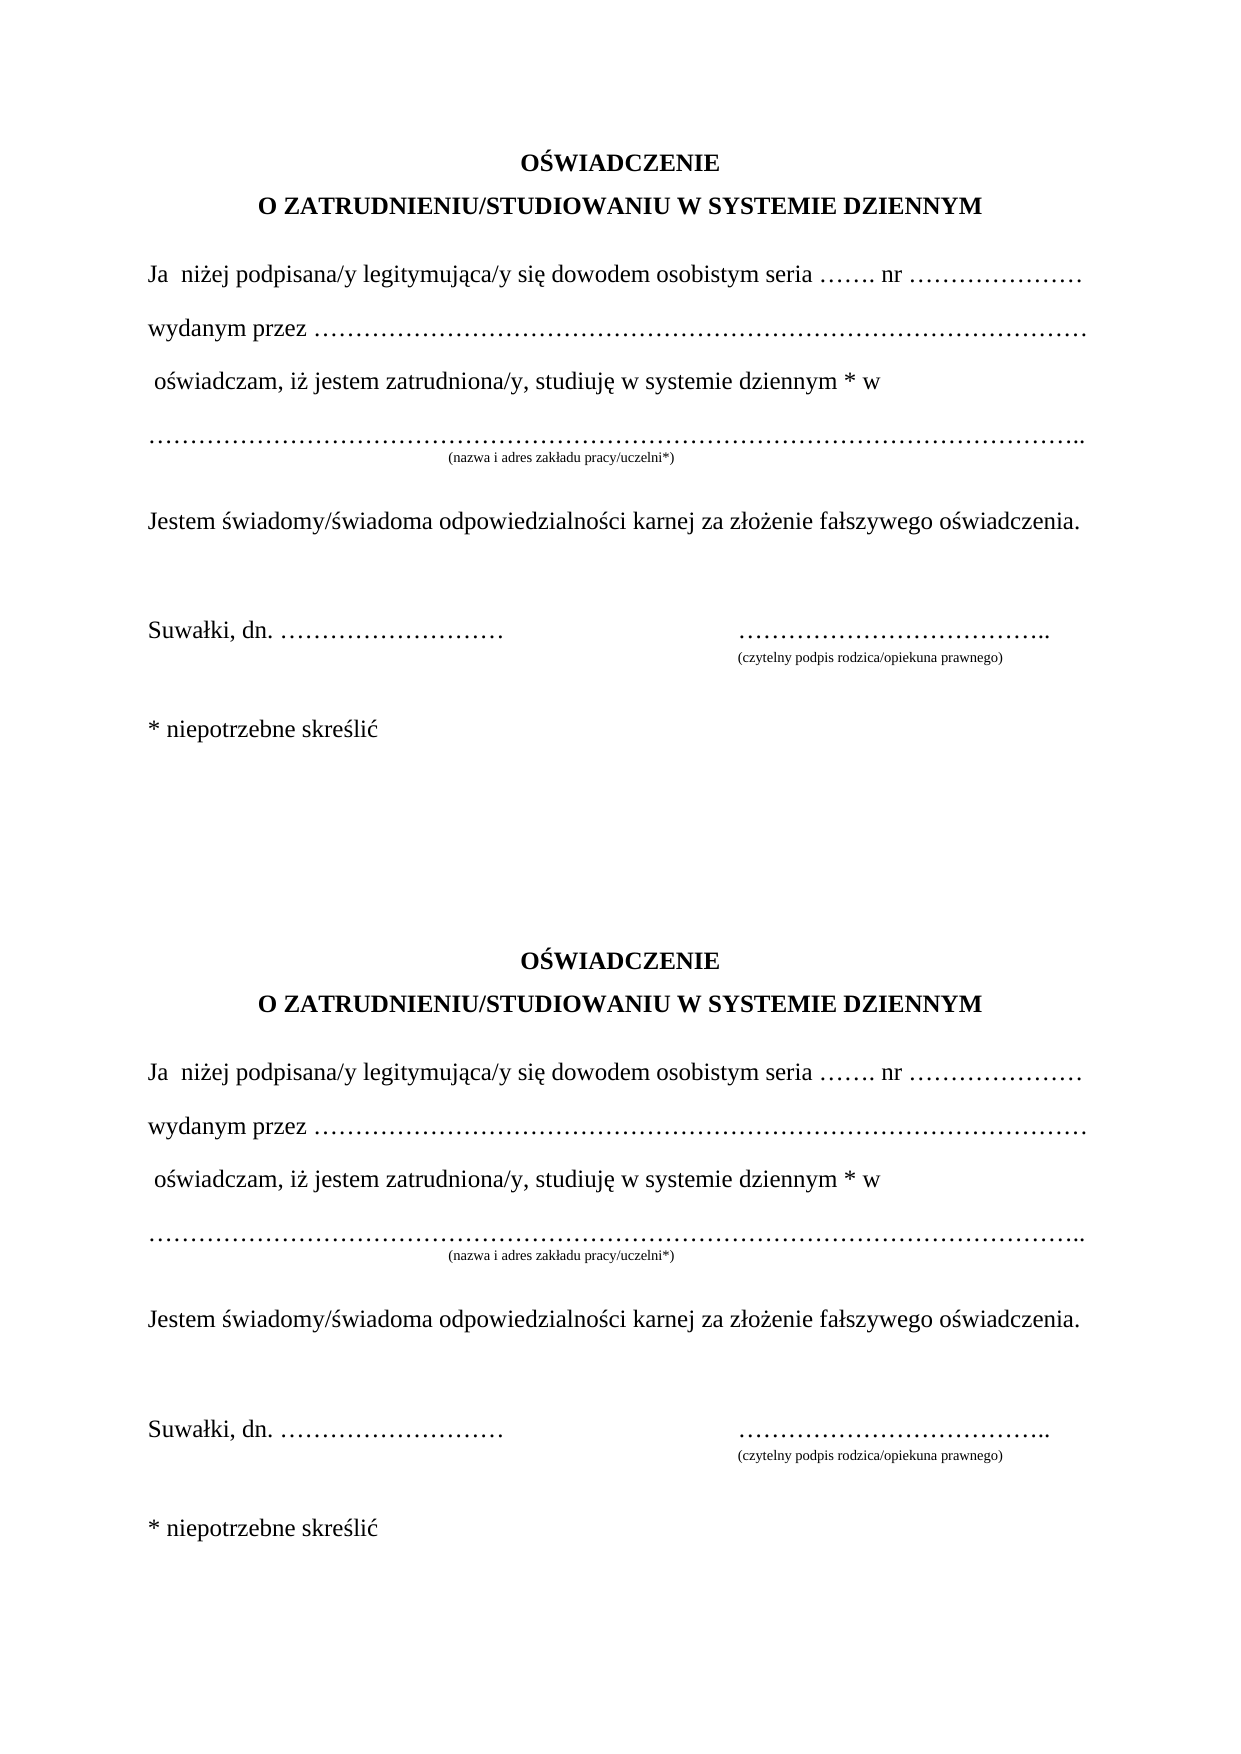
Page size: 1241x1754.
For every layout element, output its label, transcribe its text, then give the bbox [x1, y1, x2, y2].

text Suwałki, dn. ……………………… ……………………………….. [148, 1414, 1093, 1442]
text * niepotrzebne skreślić [148, 714, 1093, 743]
text (czytelny podpis rodzica/opiekuna prawnego) [738, 1447, 1093, 1475]
text Jestem świadomy/świadoma odpowiedzialności karnej za złożenie fałszywego oświadczenia. [148, 1304, 1093, 1333]
text O ZATRUDNIENIU/STUDIOWANIU W SYSTEMIE DZIENNYM [148, 191, 1093, 219]
text (nazwa i adres zakładu pracy/uczelni*) [148, 449, 1093, 478]
text wydanym przez ………………………………………………………………………………… [148, 1111, 1093, 1139]
text OŚWIADCZENIE [148, 148, 1093, 176]
text (nazwa i adres zakładu pracy/uczelni*) [148, 1247, 1093, 1276]
text ………………………………………………………………………………………………….. [148, 420, 1093, 449]
text Suwałki, dn. ……………………… ……………………………….. [148, 616, 1093, 644]
text * niepotrzebne skreślić [148, 1513, 1093, 1541]
text Ja niżej podpisana/y legitymująca/y się dowodem osobistym seria ……. nr ………………… [148, 259, 1093, 288]
text oświadczam, iż jestem zatrudniona/y, studiuję w systemie dziennym * w [148, 1164, 1093, 1193]
text oświadczam, iż jestem zatrudniona/y, studiuję w systemie dziennym * w [148, 366, 1093, 395]
text Ja niżej podpisana/y legitymująca/y się dowodem osobistym seria ……. nr ………………… [148, 1057, 1093, 1086]
text OŚWIADCZENIE [148, 946, 1093, 974]
text Jestem świadomy/świadoma odpowiedzialności karnej za złożenie fałszywego oświadczenia. [148, 506, 1093, 535]
text O ZATRUDNIENIU/STUDIOWANIU W SYSTEMIE DZIENNYM [148, 989, 1093, 1018]
text wydanym przez ………………………………………………………………………………… [148, 313, 1093, 341]
text ………………………………………………………………………………………………….. [148, 1218, 1093, 1247]
text (czytelny podpis rodzica/opiekuna prawnego) [738, 648, 1093, 677]
